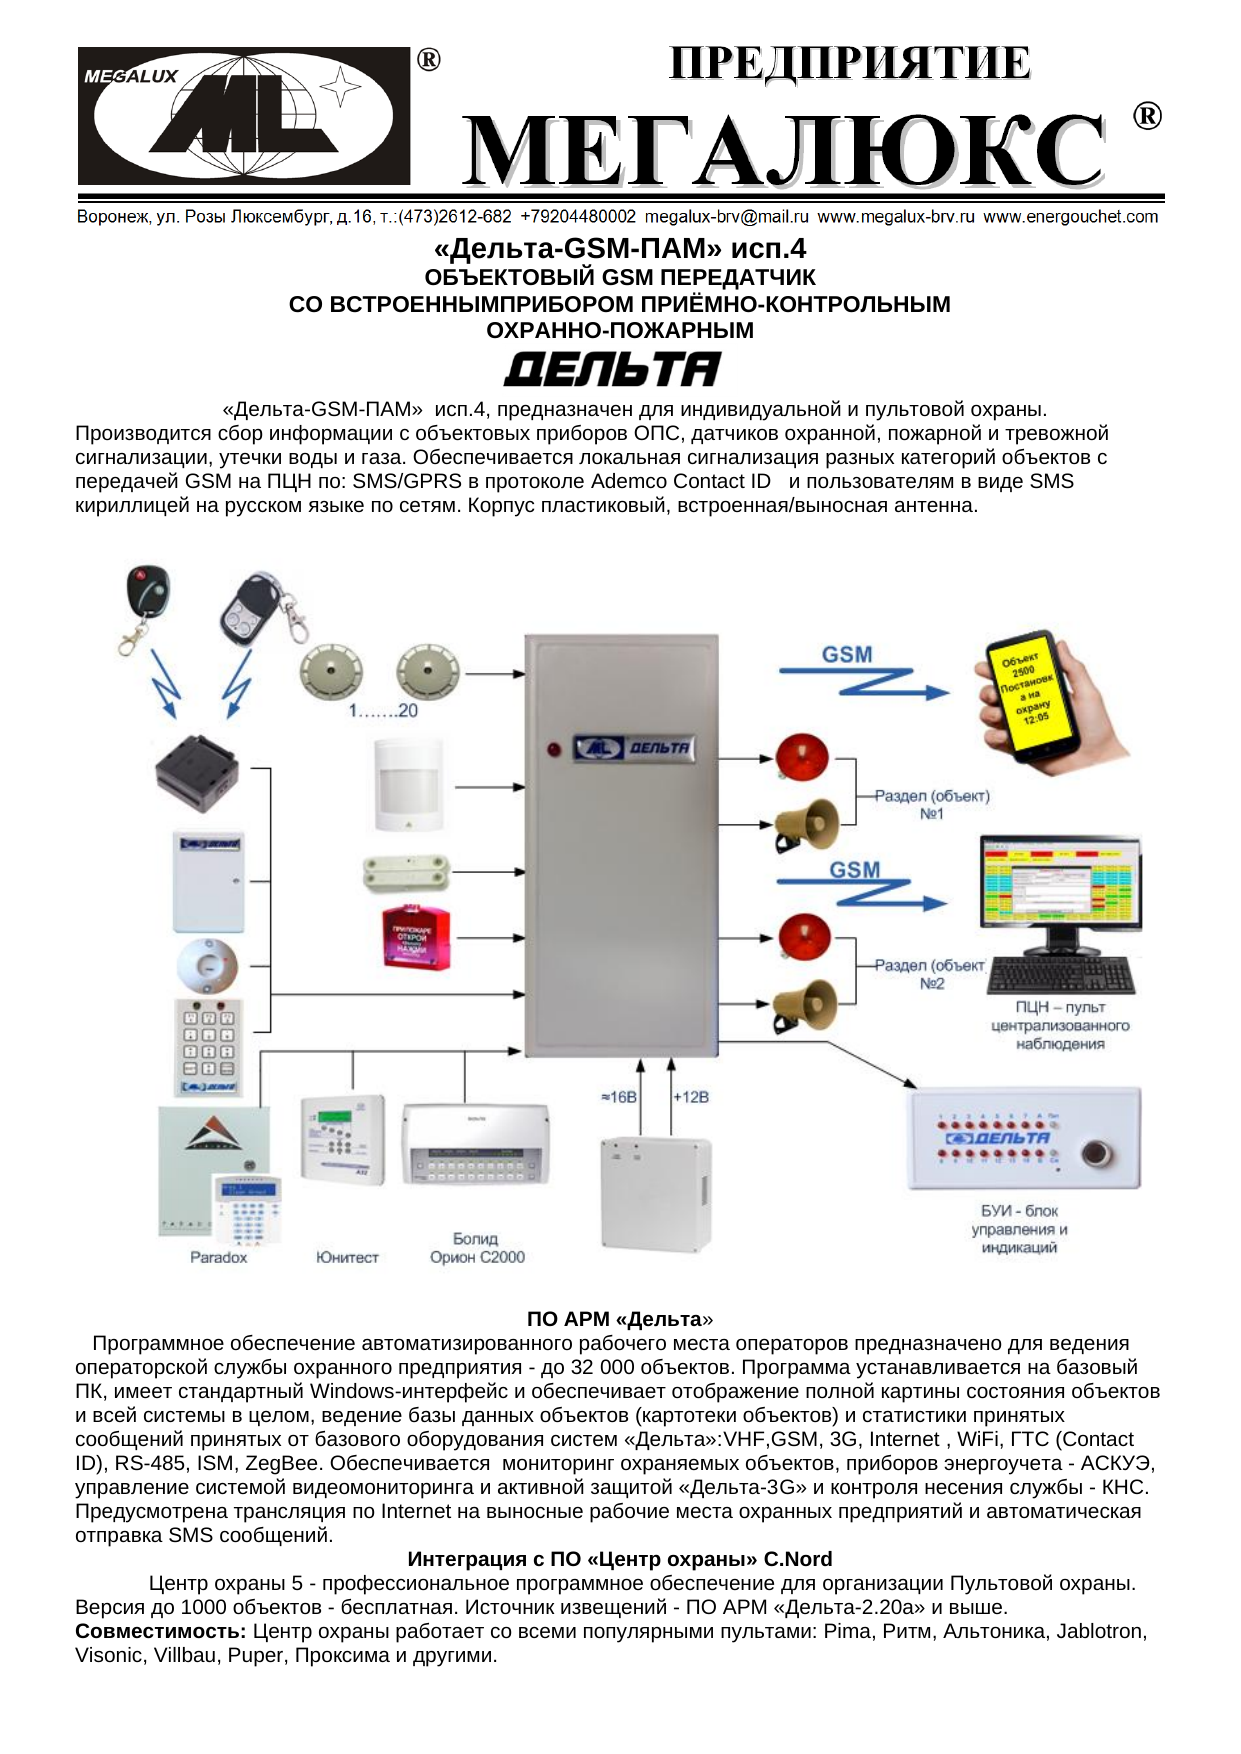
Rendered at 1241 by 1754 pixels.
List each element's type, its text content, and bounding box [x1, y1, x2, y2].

text ОХРАННО-ПОЖАРНЫМ [75, 317, 1165, 343]
text Центр охраны 5 - профессиональное программное обеспечение для организации Пультовой охраны. Версия до 1000 объектов - бесплатная. Источник извещений - ПО АРМ «Дельта-2.20а» и выше. [75, 1571, 1165, 1618]
picture [75, 41, 1165, 231]
text ОБЪЕКТОВЫЙ GSM ПЕРЕДАТЧИК [75, 264, 1165, 291]
text «Дельта-GSM-ПАМ» исп.4 [75, 231, 1165, 264]
text Программное обеспечение автоматизированного рабочего места операторов предназначено для ведения операторской службы охранного предприятия - до 32 000 объектов. Программа устанавливается на базовый ПК, имеет стандартный Windows-интерфейс и обеспечивает отображение полной картины состояния объектов и всей системы в целом, ведение базы данных объектов (картотеки объектов) и статистики принятых сообщений принятых от базового оборудования систем «Дельта»:VHF,GSM, 3G, Internet , WiFi, ГТС (Contact ID), RS-485, ISM, ZegBee. Обеспечивается мониторинг охраняемых объектов, приборов энергоучета - АСКУЭ, управление системой видеомониторинга и активной защитой «Дельта-3G» и контроля несения службы - КНС. Предусмотрена трансляция по Internet на выносные рабочие места охранных предприятий и автоматическая отправка SMS сообщений. [75, 1331, 1165, 1547]
picture [93, 518, 1143, 1302]
picture [502, 343, 738, 397]
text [75, 1618, 1165, 1666]
text Интеграция с ПО «Центр охраны» C.Nord [75, 1547, 1165, 1571]
text «Дельта-GSM-ПАМ» исп.4, предназначен для индивидуальной и пультовой охраны. Производится сбор информации с объектовых приборов ОПС, датчиков охранной, пожарной и тревожной сигнализации, утечки воды и газа. Обеспечивается локальная сигнализация разных категорий объектов с передачей GSM на ПЦН по: SMS/GPRS в протоколе Ademco Contact ID и пользователям в виде SMS кириллицей на русском языке по сетям. Корпус пластиковый, встроенная/выносная антенна. [75, 397, 1165, 516]
text СО ВСТРОЕННЫМПРИБОРОМ ПРИЁМНО-КОНТРОЛЬНЫМ [75, 291, 1165, 317]
